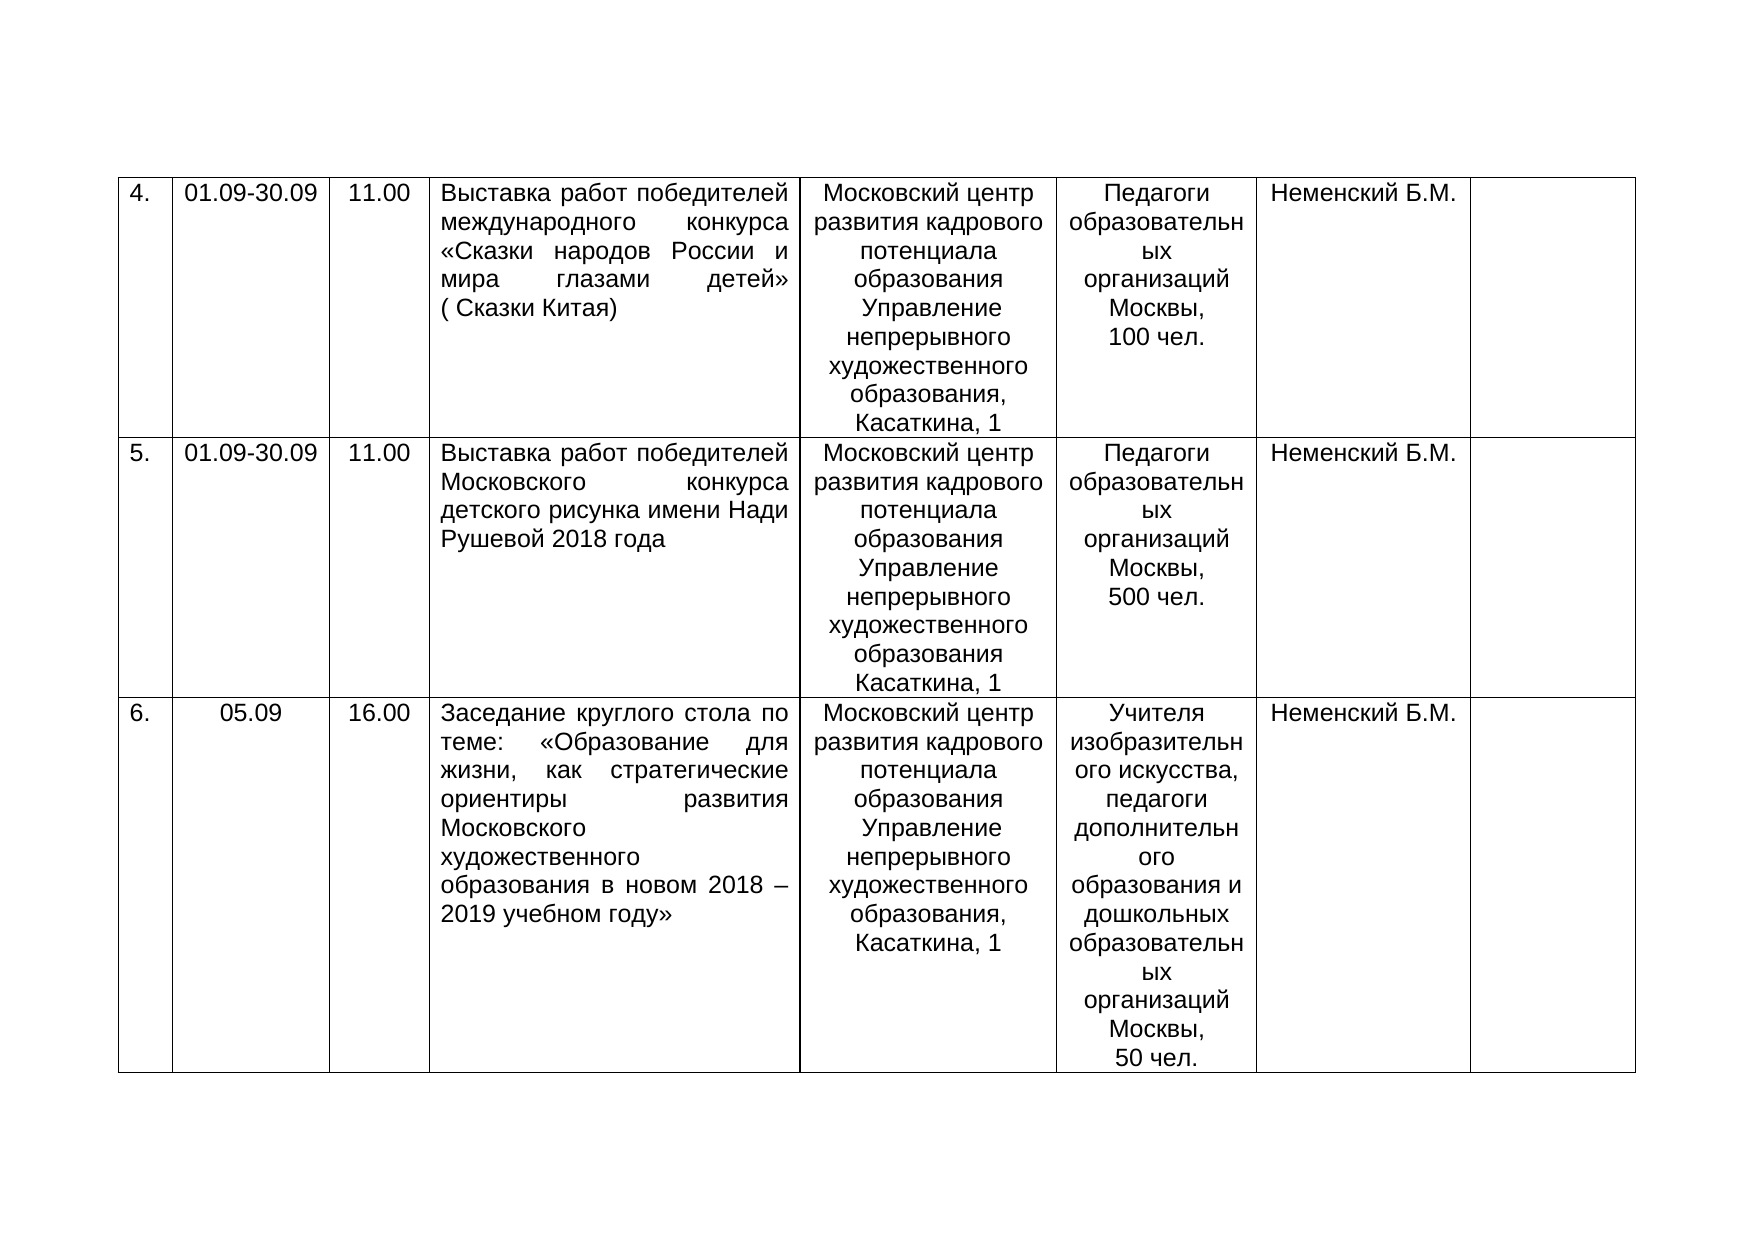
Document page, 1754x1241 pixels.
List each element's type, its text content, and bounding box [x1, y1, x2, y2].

table_cell Выставка работ победителей Московского конкурса детского рисунка имени Нади Рушевой 2018 года [430, 438, 799, 697]
table_cell Учителя изобразительного искусства, педагоги дополнительного образования и дошкольных образовательных организаций Москвы, 50 чел. [1057, 698, 1256, 1072]
table_cell Заседание круглого стола по теме: «Образование для жизни, как стратегические ориентиры развития Московского художественного образования в новом 2018 – 2019 учебном году» [430, 698, 799, 1072]
table_cell 05.09 [173, 698, 329, 1072]
table_cell [1471, 438, 1635, 697]
table_cell [119, 178, 172, 437]
table_cell 11.00 [330, 178, 429, 437]
table_cell Московский центр развития кадрового потенциала образования Управление непрерывного художественного образования, Касаткина, 1 [801, 698, 1056, 1072]
table_cell Московский центр развития кадрового потенциала образования Управление непрерывного художественного образования Касаткина, 1 [801, 438, 1056, 697]
table_cell Московский центр развития кадрового потенциала образования Управление непрерывного художественного образования, Касаткина, 1 [801, 178, 1056, 437]
table_cell Педагоги образовательных организаций Москвы, 100 чел. [1057, 178, 1256, 437]
table_cell [119, 698, 172, 1072]
table_cell Выставка работ победителей международного конкурса «Сказки народов России и мира глазами детей» ( Сказки Китая) [430, 178, 799, 437]
table_cell Педагоги образовательных организаций Москвы, 500 чел. [1057, 438, 1256, 697]
table_cell 16.00 [330, 698, 429, 1072]
table_cell 01.09-30.09 [173, 178, 329, 437]
table_cell Неменский Б.М. [1257, 698, 1470, 1072]
table_cell 01.09-30.09 [173, 438, 329, 697]
table_cell [119, 438, 172, 697]
table_cell Неменский Б.М. [1257, 178, 1470, 437]
table_cell [1471, 698, 1635, 1072]
table_cell Неменский Б.М. [1257, 438, 1470, 697]
table_cell 11.00 [330, 438, 429, 697]
table_cell [1471, 178, 1635, 437]
